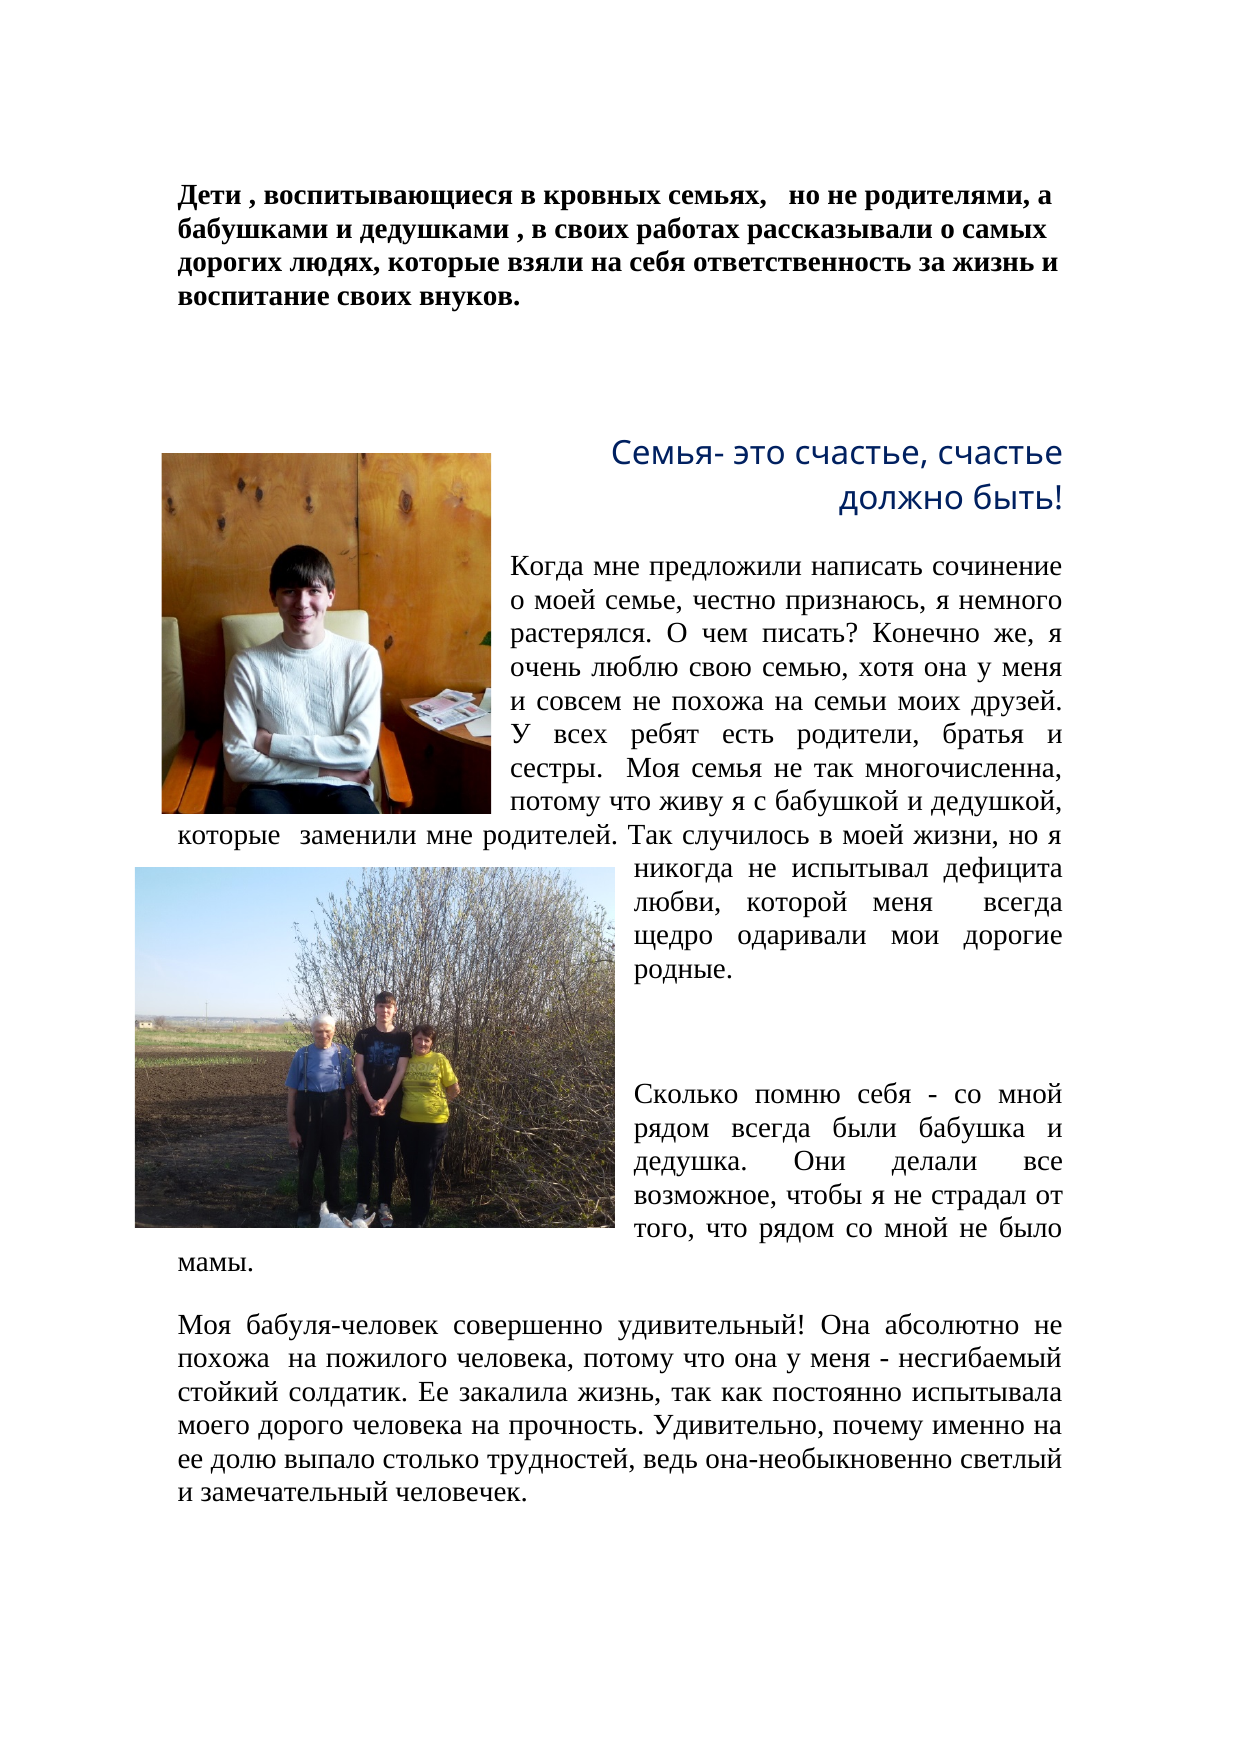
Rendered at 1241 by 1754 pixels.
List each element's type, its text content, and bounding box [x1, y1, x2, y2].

text Когда мне предложили написать сочинение о моей семье, честно признаюсь, я немного растерялся. О чем писать? Конечно же, я очень люблю свою семью, хотя она у меня и совсем не похожа на семьи моих друзей. У всех ребят есть родители, братья и сестры. Моя семья не так многочисленна, потому что живу я с бабушкой и дедушкой, которые заменили мне родителей. Так случилось в моей жизни, но я никогда не испытывал дефицита любви, которой меня всегда щедро одаривали мои дорогие родные. [177, 548, 1063, 984]
picture [161, 453, 492, 814]
picture [133, 867, 615, 1227]
text Сколько помню себя - со мной рядом всегда были бабушка и дедушка. Они делали все возможное, чтобы я не страдал от того, что рядом со мной не было мамы. [177, 1076, 1063, 1278]
text Семья- это счастье, счастье должно быть! [177, 428, 1063, 519]
text Дети , воспитывающиеся в кровных семьях, но не родителями, а бабушками и дедушками , в своих работах рассказывали о самых дорогих людях, которые взяли на себя ответственность за жизнь и воспитание своих внуков. [177, 177, 1063, 311]
text Моя бабуля-человек совершенно удивительный! Она абсолютно не похожа на пожилого человека, потому что она у меня - несгибаемый стойкий солдатик. Ее закалила жизнь, так как постоянно испытывала моего дорого человека на прочность. Удивительно, почему именно на ее долю выпало столько трудностей, ведь она-необыкновенно светлый и замечательный человечек. [177, 1307, 1063, 1508]
